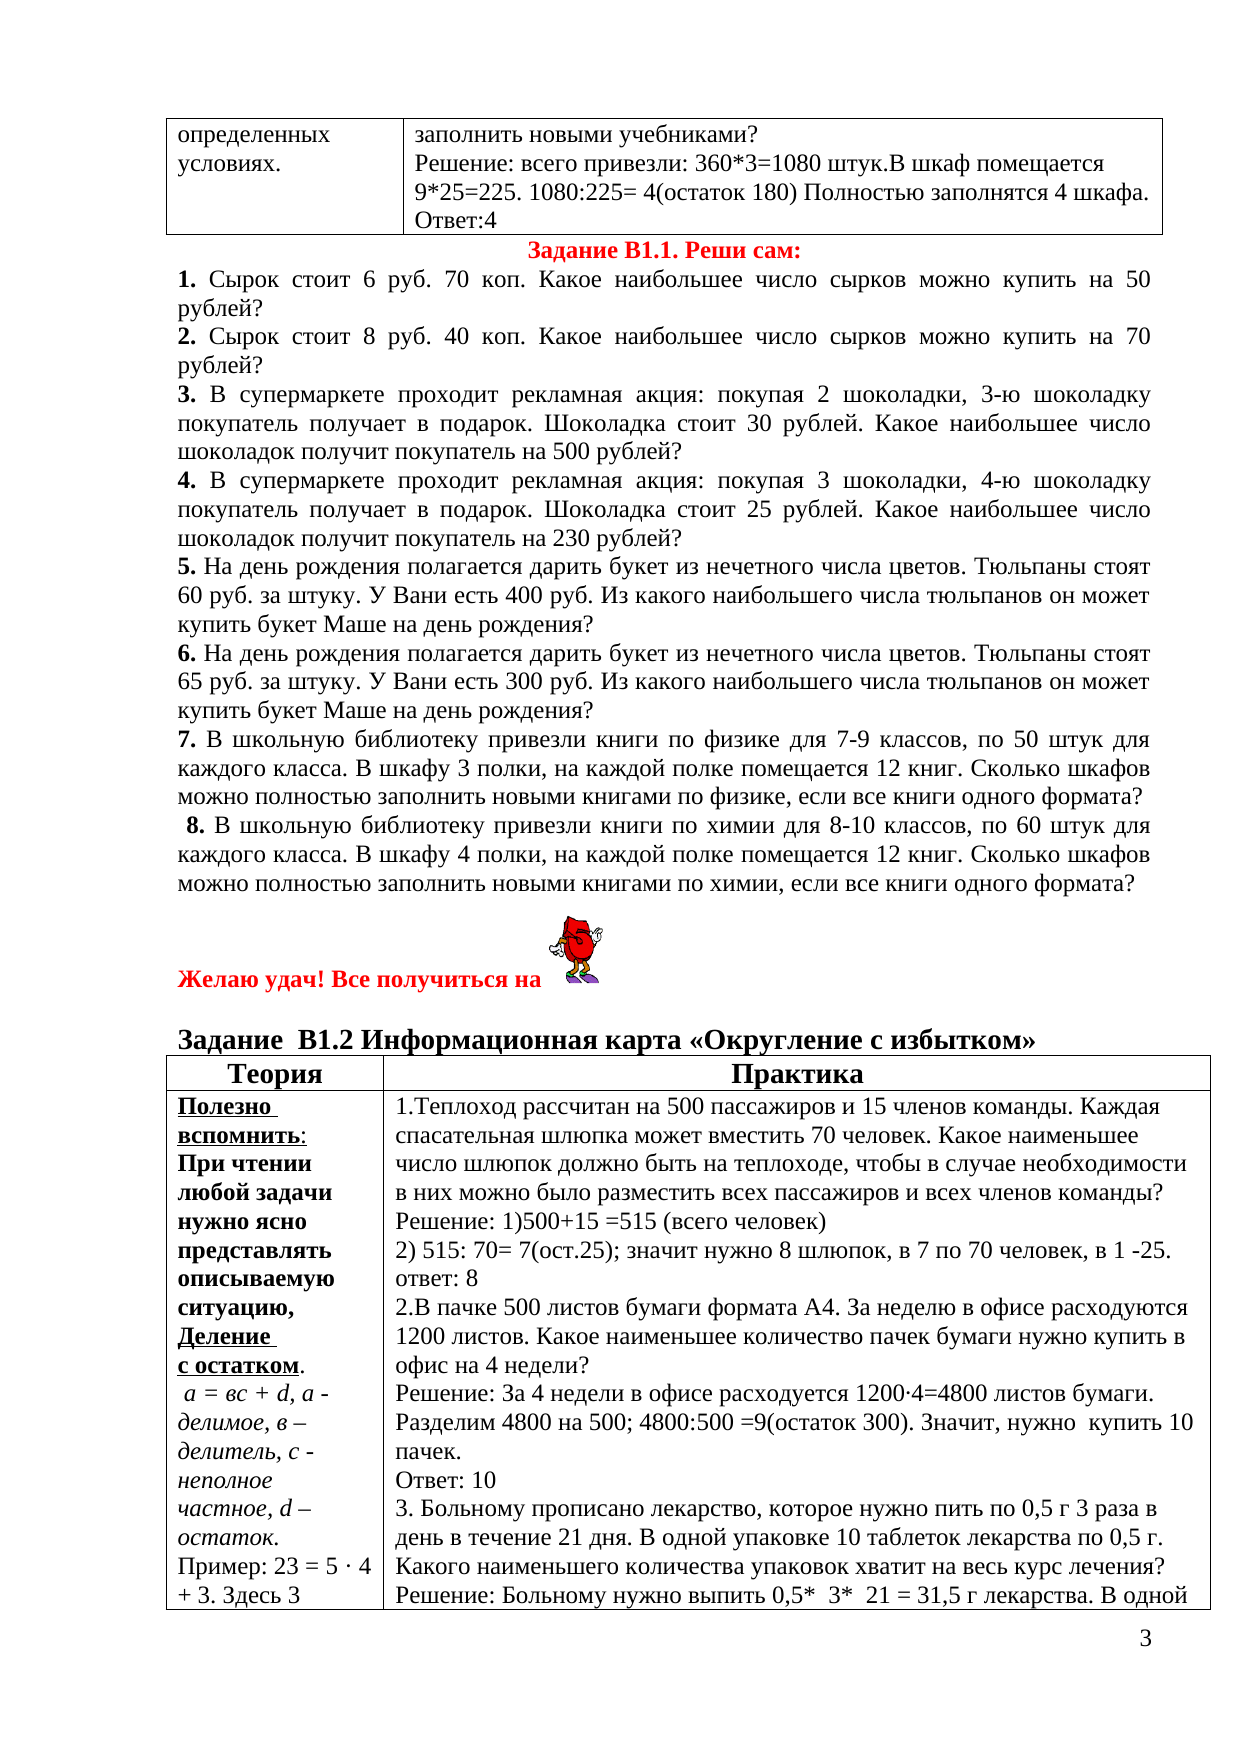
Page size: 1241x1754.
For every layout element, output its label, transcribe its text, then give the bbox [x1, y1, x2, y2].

text 8. В школьную библиотеку привезли книги по химии для 8-10 классов, по 60 штук для каждого класса. В шкафу 4 полки, на каждой полке помещается 12 книг. Сколько шкафов можно полностью заполнить новыми книгами по химии, если все книги одного формата? [177, 810, 1152, 896]
text Задание В1.2 Информационная карта «Округление с избытком» [177, 1022, 1152, 1055]
table_header Теория [167, 1056, 383, 1090]
text 7. В школьную библиотеку привезли книги по физике для 7-9 классов, по 50 штук для каждого класса. В шкафу 3 полки, на каждой полке помещается 12 книг. Сколько шкафов можно полностью заполнить новыми книгами по физике, если все книги одного формата? [177, 724, 1152, 810]
text Задание В1.1. Реши сам: [177, 235, 1152, 264]
text Желаю удач! Все получиться на [177, 896, 1152, 993]
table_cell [167, 119, 403, 234]
text 4. В супермаркете проходит рекламная акция: покупая 3 шоколадки, 4-ю шоколадку покупатель получает в подарок. Шоколадка стоит 25 рублей. Какое наибольшее число шоколадок получит покупатель на 230 рублей? [177, 465, 1152, 551]
text 3. В супермаркете проходит рекламная акция: покупая 2 шоколадки, 3-ю шоколадку покупатель получает в подарок. Шоколадка стоит 30 рублей. Какое наибольшее число шоколадок получит покупатель на 500 рублей? [177, 379, 1152, 465]
table_header Практика [384, 1056, 1210, 1090]
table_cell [404, 119, 1162, 234]
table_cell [167, 1091, 383, 1608]
text 6. На день рождения полагается дарить букет из нечетного числа цветов. Тюльпаны стоят 65 руб. за штуку. У Вани есть 300 руб. Из какого наибольшего числа тюльпанов он может купить букет Маше на день рождения? [177, 638, 1152, 724]
text 2. Сырок стоит 8 руб. 40 коп. Какое наибольшее число сырков можно купить на 70 рублей? [177, 321, 1152, 379]
text 1. Сырок стоит 6 руб. 70 коп. Какое наибольшее число сырков можно купить на 50 рублей? [177, 264, 1152, 321]
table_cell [384, 1091, 1210, 1608]
text 5. На день рождения полагается дарить букет из нечетного числа цветов. Тюльпаны стоят 60 руб. за штуку. У Вани есть 400 руб. Из какого наибольшего числа тюльпанов он может купить букет Маше на день рождения? [177, 551, 1152, 638]
picture [541, 896, 619, 988]
